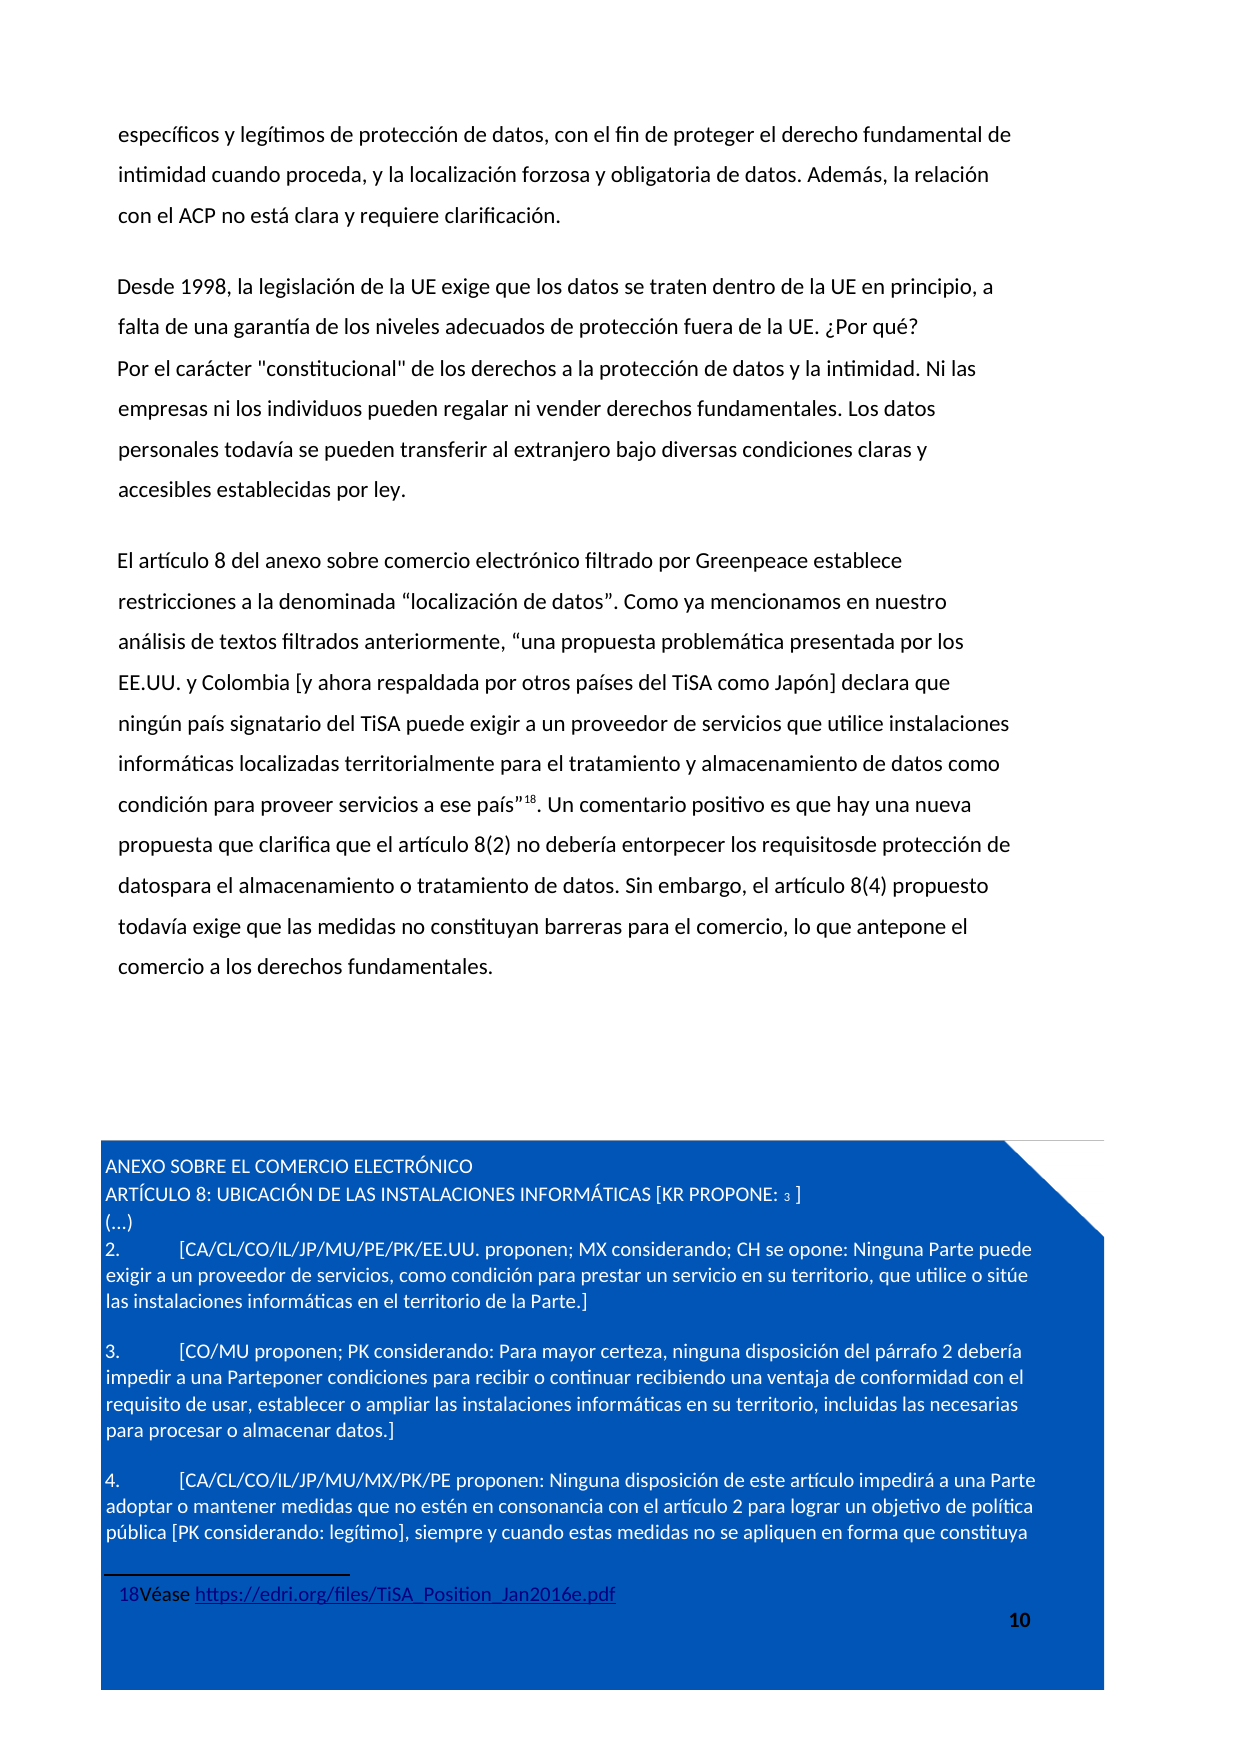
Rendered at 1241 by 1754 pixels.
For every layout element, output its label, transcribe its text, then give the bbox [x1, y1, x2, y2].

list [104, 1467, 1047, 1545]
picture [100, 1140, 1105, 1690]
list [CO/MU proponen; PK considerando: Para mayor certeza, ninguna disposición del párrafo 2 debería impedir a una Parteponer condiciones para recibir o continuar recibiendo una ventaja de conformidad con el requisito de usar, establecer o ampliar las instalaciones informáticas en su territorio, incluidas las necesarias para procesar o almacenar datos.] [104, 1338, 1047, 1442]
list [CA/CL/CO/IL/JP/MU/PE/PK/EE.UU. proponen; MX considerando; CH se opone: Ninguna Parte puede exigir a un proveedor de servicios, como condición para prestar un servicio en su territorio, que utilice o sitúe las instalaciones informáticas en el territorio de la Parte.] [104, 1236, 1047, 1314]
text (...) [104, 1209, 1011, 1235]
text El artículo 8 del anexo sobre comercio electrónico filtrado por Greenpeace establece restricciones a la denominada “localización de datos”. Como ya mencionamos en nuestro análisis de textos filtrados anteriormente, “una propuesta problemática presentada por los EE.UU. y Colombia [y ahora respaldada por otros países del TiSA como Japón] declara que ningún país signatario del TiSA puede exigir a un proveedor de servicios que utilice instalaciones informáticas localizadas territorialmente para el tratamiento y almacenamiento de datos como condición para proveer servicios a ese país”. Un comentario positivo es que hay una nueva propuesta que clarifica que el artículo 8(2) no debería entorpecer los requisitosde protección de datospara el almacenamiento o tratamiento de datos. Sin embargo, el artículo 8(4) propuesto todavía exige que las medidas no constituyan barreras para el comercio, lo que antepone el comercio a los derechos fundamentales. [117, 546, 1019, 980]
text Por el carácter "constitucional" de los derechos a la protección de datos y la intimidad. Ni las empresas ni los individuos pueden regalar ni vender derechos fundamentales. Los datos personales todavía se pueden transferir al extranjero bajo diversas condiciones claras y accesibles establecidas por ley. [117, 354, 1019, 503]
text Desde 1998, la legislación de la UE exige que los datos se traten dentro de la UE en principio, a falta de una garantía de los niveles adecuados de protección fuera de la UE. ¿Por qué? [117, 272, 1019, 341]
text ARTÍCULO 8: UBICACIÓN DE LAS INSTALACIONES INFORMÁTICAS [KR PROPONE: 3 ] [105, 1182, 1083, 1207]
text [117, 120, 1019, 229]
text ANEXO SOBRE EL COMERCIO ELECTRÓNICO [105, 1154, 1083, 1179]
